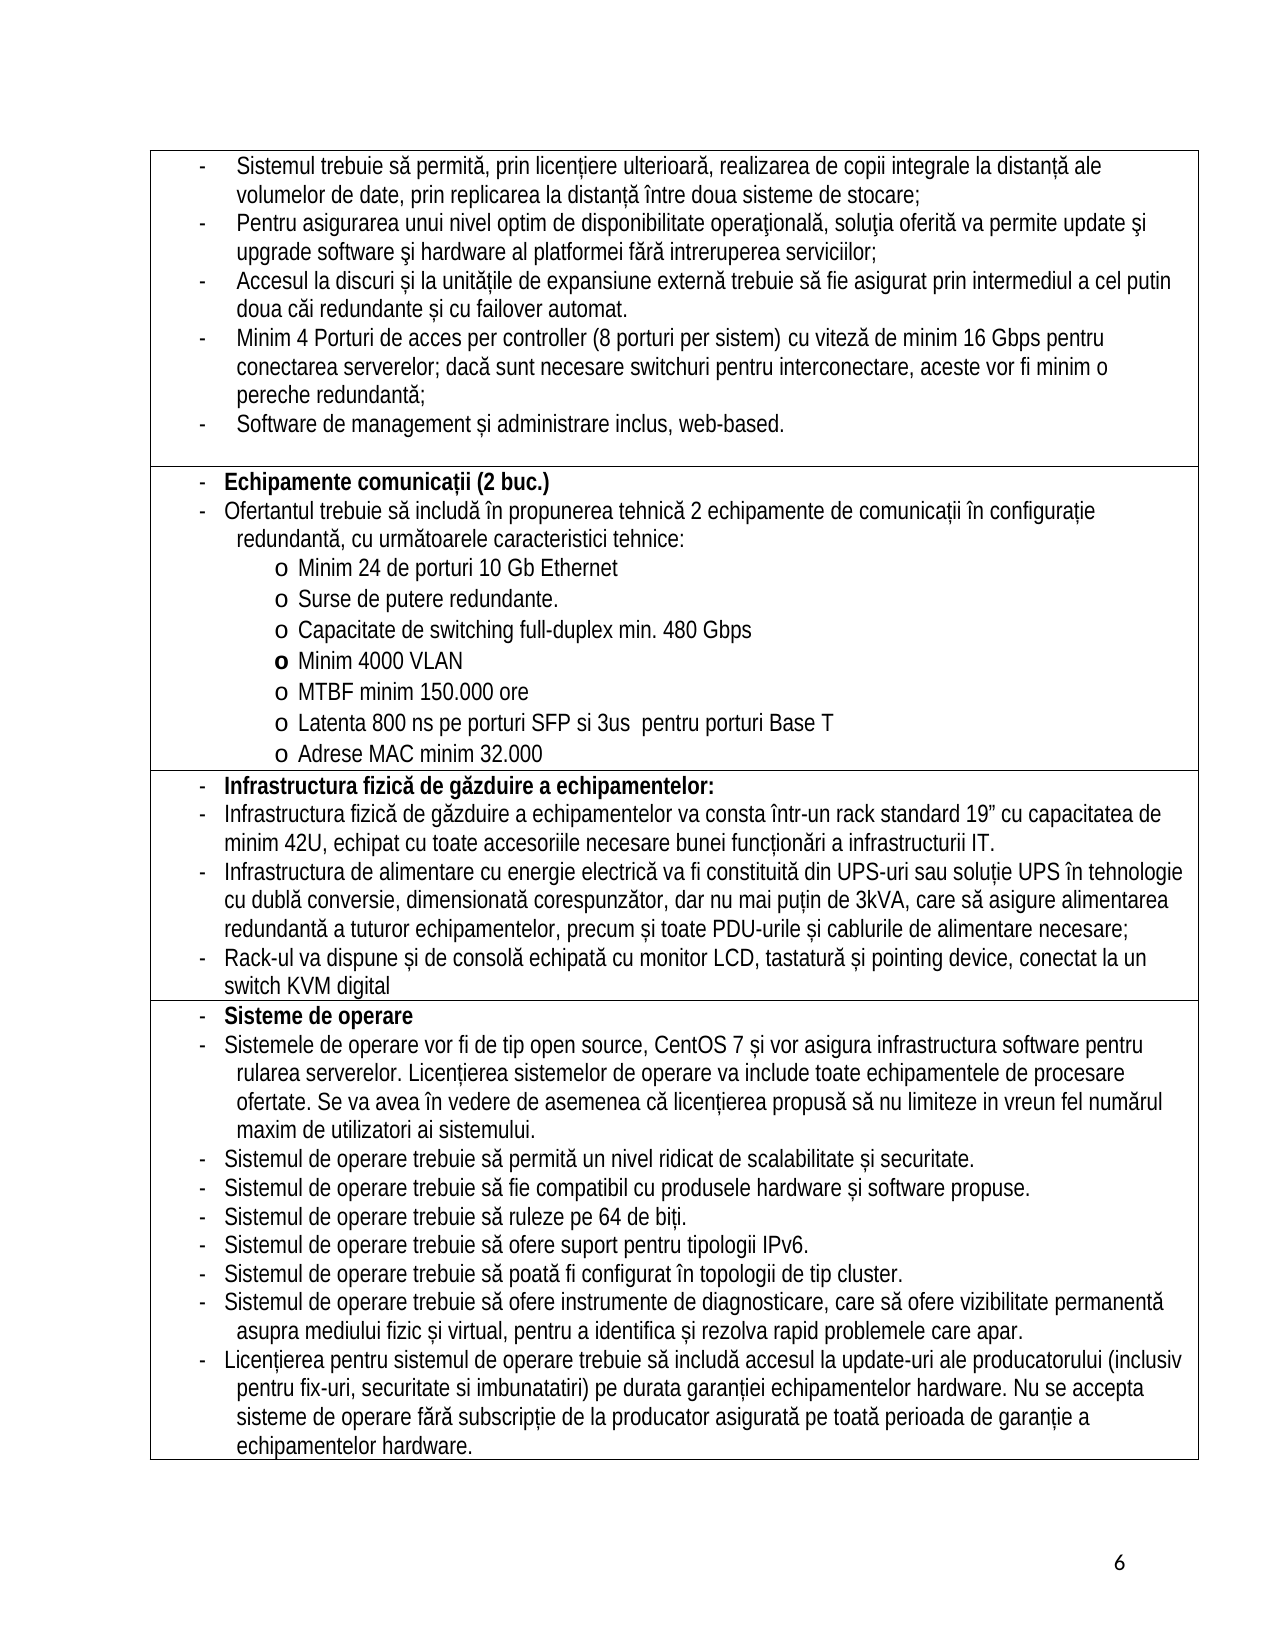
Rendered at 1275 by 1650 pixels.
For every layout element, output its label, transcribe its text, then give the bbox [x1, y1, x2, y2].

table_cell Sisteme de operare Sistemele de operare vor fi de tip open source, CentOS 7 și vor asigura infrastructura software pentru rularea serverelor. Licențierea sistemelor de operare va include toate echipamentele de procesare ofertate. Se va avea în vedere de asemenea că licențierea propusă să nu limiteze in vreun fel numărul maxim de utilizatori ai sistemului. Sistemul de operare trebuie să permită un nivel ridicat de scalabilitate și securitate. Sistemul de operare trebuie să fie compatibil cu produsele hardware și software propuse. Sistemul de operare trebuie să ruleze pe 64 de biți. Sistemul de operare trebuie să ofere suport pentru tipologii IPv6. Sistemul de operare trebuie să poată fi configurat în topologii de tip cluster. Sistemul de operare trebuie să ofere instrumente de diagnosticare, care să ofere vizibilitate permanentă asupra mediului fizic și virtual, pentru a identifica și rezolva rapid problemele care apar. Licențierea pentru sistemul de operare trebuie să includă accesul la update-uri ale producatorului (inclusiv pentru fix-uri, securitate si imbunatatiri) pe durata garanției echipamentelor hardware. Nu se accepta sisteme de operare fără subscripție de la producator asigurată pe toată perioada de garanție a echipamentelor hardware. [151, 1001, 1198, 1459]
table_cell Infrastructura fizică de găzduire a echipamentelor: Infrastructura fizică de găzduire a echipamentelor va consta într-un rack standard cu capacitatea de minim 42U, echipat cu toate accesoriile necesare bunei funcționări a infrastructurii IT. Infrastructura de alimentare cu energie electrică va fi constituită din UPS-uri sau soluție UPS în tehnologie cu dublă conversie, dimensionată corespunzător, dar nu mai puțin de 3kVA, care să asigure alimentarea redundantă a tuturor echipamentelor, precum și toate PDU-urile și cablurile de alimentare necesare; Rack-ul va dispune și de consolă echipată cu monitor LCD, tastatură și pointing device, conectat la un switch KVM digital [151, 771, 1198, 1000]
table_cell Echipamente comunicații (2 buc.) Ofertantul trebuie să includă în propunerea tehnică 2 echipamente de comunicații în configurație redundantă, cu următoarele caracteristici tehnice: Minim 24 de porturi 10 Gb Ethernet Surse de putere redundante. Capacitate de switching full-duplex min. 480 Gbps Minim 4000 VLAN MTBF minim 150.000 ore Latenta 800 ns pe porturi SFP si 3us pentru porturi Base T Adrese MAC minim 32.000 [151, 467, 1198, 770]
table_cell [151, 151, 1198, 466]
